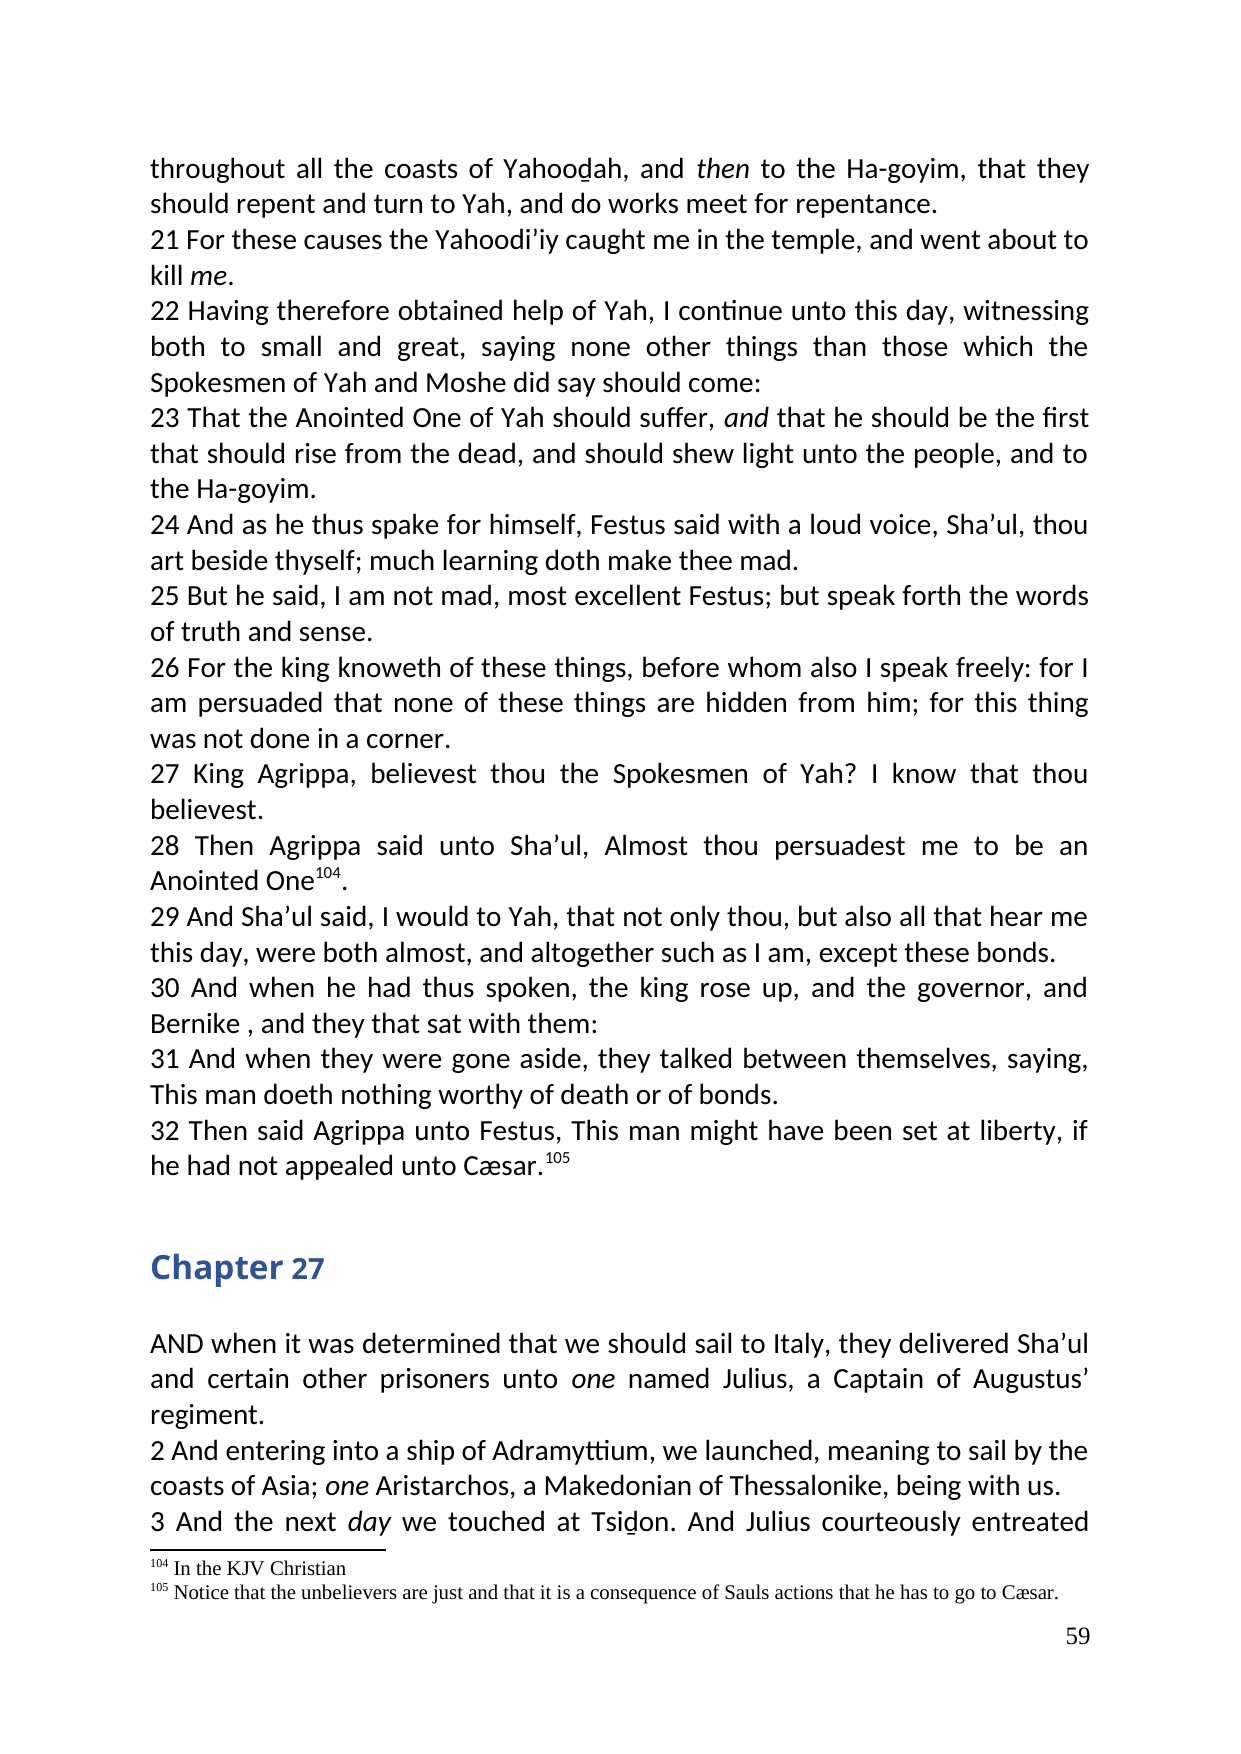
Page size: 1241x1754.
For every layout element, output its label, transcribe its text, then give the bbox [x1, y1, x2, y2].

text 29 And Sha’ul said, I would to Yah, that not only thou, but also all that hear me this day, were both almost, and altogether such as I am, except these bonds. [150, 898, 1090, 969]
text 31 And when they were gone aside, they talked between themselves, saying, This man doeth nothing worthy of death or of bonds. [150, 1041, 1090, 1112]
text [150, 1503, 1090, 1538]
text 32 Then said Agrippa unto Festus, This man might have been set at liberty, if he had not appealed unto Cæsar. [150, 1112, 1090, 1183]
text 26 For the king knoweth of these things, before whom also I speak freely: for I am persuaded that none of these things are hidden from him; for this thing was not done in a corner. [150, 649, 1090, 756]
text 21 For these causes the Yahoodi’iy caught me in the temple, and went about to kill me. [150, 221, 1090, 292]
subtitle Chapter 27 [150, 1244, 1090, 1289]
text AND when it was determined that we should sail to Italy, they delivered Sha’ul and certain other prisoners unto one named Julius, a Captain of Augustus’ regiment. [150, 1325, 1090, 1432]
text 25 But he said, I am not mad, most excellent Festus; but speak forth the words of truth and sense. [150, 577, 1090, 649]
text 28 Then Agrippa said unto Sha’ul, Almost thou persuadest me to be an Anointed One. [150, 827, 1090, 898]
text 22 Having therefore obtained help of Yah, I continue unto this day, witnessing both to small and great, saying none other things than those which the Spokesmen of Yah and Moshe did say should come: [150, 292, 1090, 399]
text 27 King Agrippa, believest thou the Spokesmen of Yah? I know that thou believest. [150, 756, 1090, 827]
text 23 That the Anointed One of Yah should suffer, and that he should be the first that should rise from the dead, and should shew light unto the people, and to the Ha-goyim. [150, 399, 1090, 506]
text 2 And entering into a ship of Adramyttium, we launched, meaning to sail by the coasts of Asia; one Aristarchos, a Makedonian of Thessalonike, being with us. [150, 1432, 1090, 1503]
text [150, 150, 1090, 221]
text 24 And as he thus spake for himself, Festus said with a loud voice, Sha’ul, thou art beside thyself; much learning doth make thee mad. [150, 506, 1090, 577]
text 30 And when he had thus spoken, the king rose up, and the governor, and Bernike , and they that sat with them: [150, 969, 1090, 1041]
